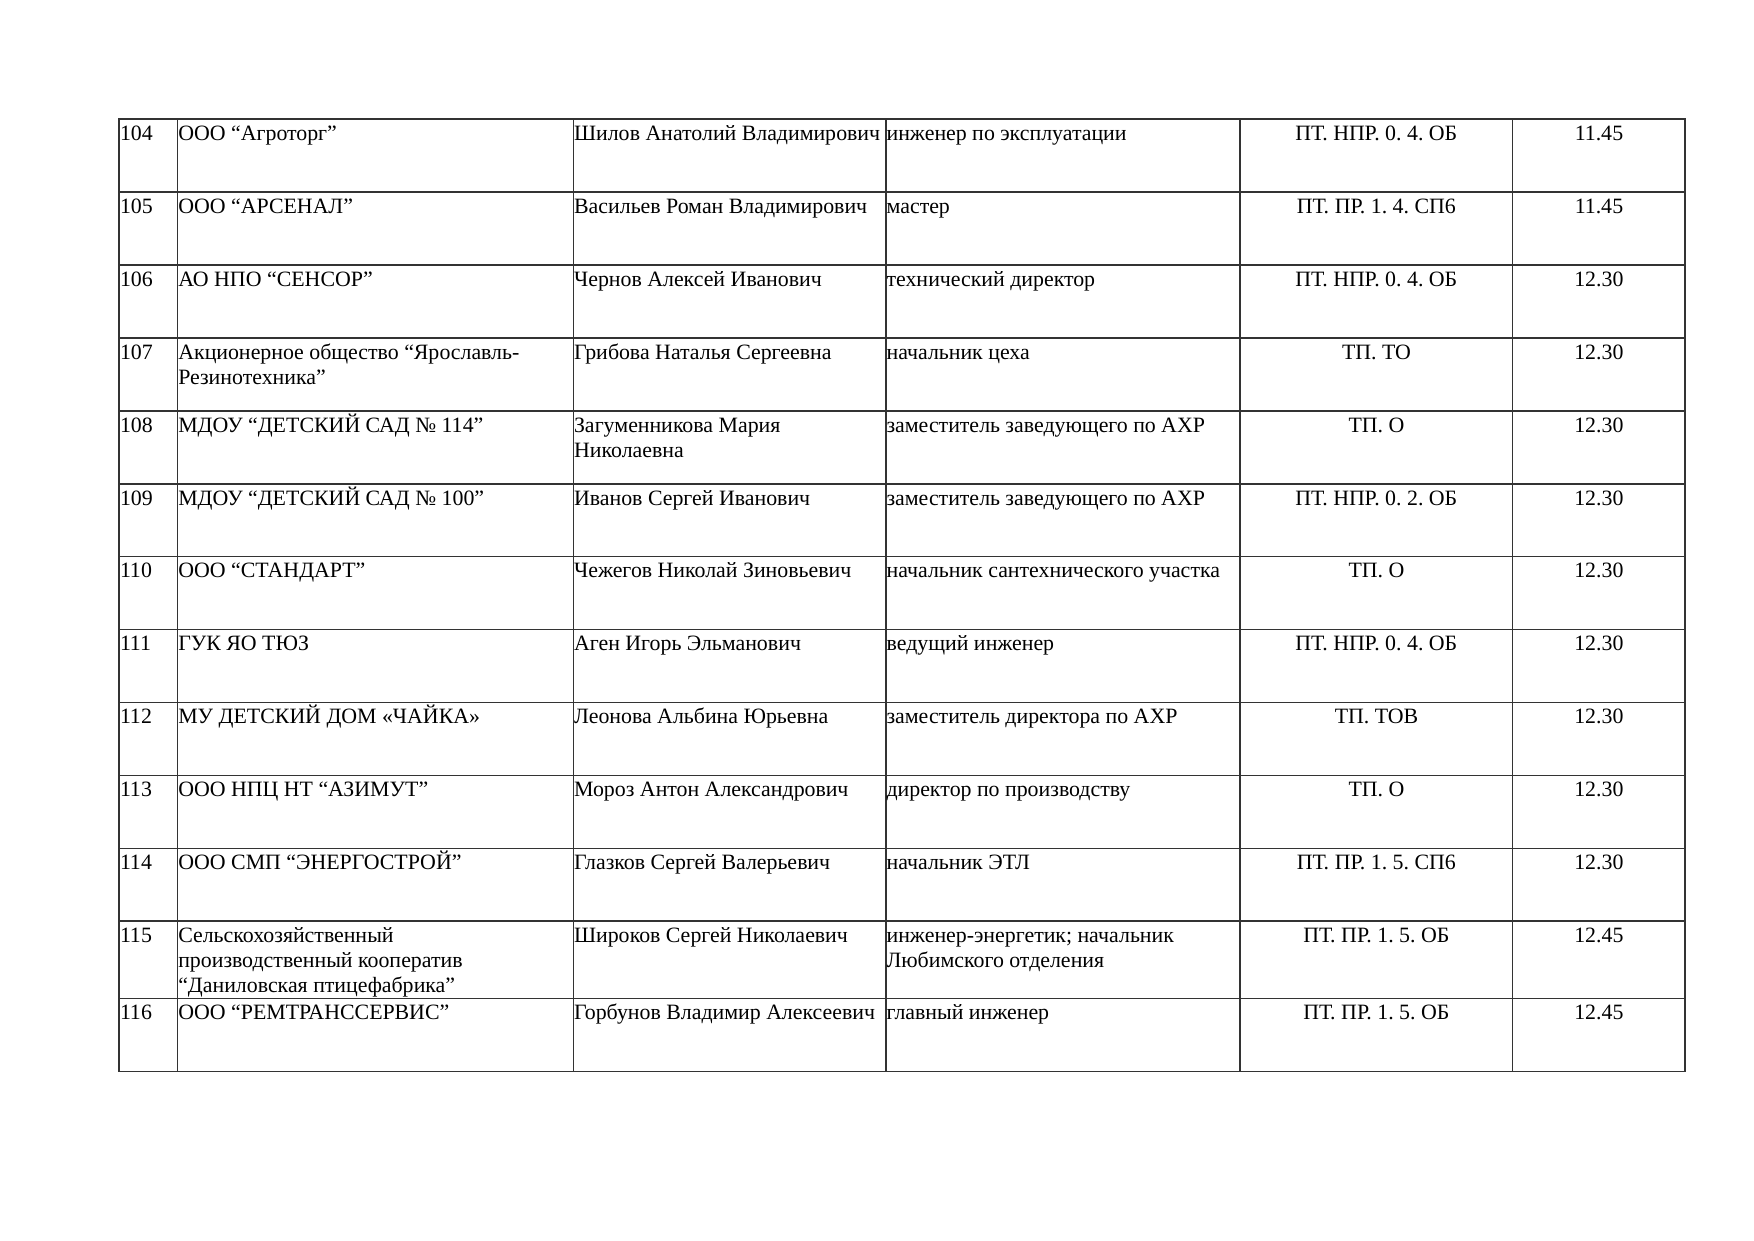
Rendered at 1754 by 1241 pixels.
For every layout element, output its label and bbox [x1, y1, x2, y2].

table_cell [574, 557, 885, 629]
table_cell [1513, 557, 1684, 629]
table_cell [120, 193, 177, 264]
table_cell [178, 120, 573, 191]
table_cell [1241, 776, 1512, 848]
table_cell [887, 339, 1239, 410]
table_cell [574, 703, 885, 775]
table_cell [178, 849, 573, 920]
table_cell [120, 703, 177, 775]
table_cell [178, 412, 573, 483]
table_cell [1513, 922, 1684, 998]
table_cell [120, 485, 177, 556]
table_cell [178, 193, 573, 264]
table_cell [1241, 485, 1512, 556]
table_cell [887, 485, 1239, 556]
table_cell [574, 776, 885, 848]
table_cell [574, 922, 885, 998]
table_cell [1241, 999, 1512, 1071]
table_cell [120, 776, 177, 848]
table_cell [178, 776, 573, 848]
table_cell [887, 703, 1239, 775]
table_cell [1241, 703, 1512, 775]
table_cell [574, 193, 885, 264]
table_cell [1241, 193, 1512, 264]
table_cell [1513, 849, 1684, 920]
table_cell [1513, 703, 1684, 775]
table_cell [1513, 193, 1684, 264]
table_cell [178, 922, 573, 998]
table_cell [887, 922, 1239, 998]
table_cell [1241, 849, 1512, 920]
table_cell [120, 339, 177, 410]
table_cell [178, 339, 573, 410]
table_cell [120, 630, 177, 702]
table_cell [1513, 266, 1684, 337]
table_cell [1241, 557, 1512, 629]
table_cell [1513, 120, 1684, 191]
table_cell [120, 557, 177, 629]
table_cell [887, 120, 1239, 191]
table_cell [1513, 412, 1684, 483]
table_cell [120, 922, 177, 998]
table_cell [574, 999, 885, 1071]
table_cell [1513, 999, 1684, 1071]
table_cell [574, 849, 885, 920]
table_cell [887, 557, 1239, 629]
table_cell [1513, 630, 1684, 702]
table_cell [887, 193, 1239, 264]
table_cell [178, 266, 573, 337]
table_cell [887, 849, 1239, 920]
table_cell [574, 412, 885, 483]
table_cell [1513, 339, 1684, 410]
table_cell [1241, 412, 1512, 483]
table_cell [1241, 266, 1512, 337]
table_cell [1513, 776, 1684, 848]
table_cell [574, 339, 885, 410]
table_cell [1241, 630, 1512, 702]
table_cell [178, 999, 573, 1071]
table_cell [887, 630, 1239, 702]
table_cell [887, 776, 1239, 848]
table_cell [178, 485, 573, 556]
table_cell [178, 703, 573, 775]
table_cell [887, 266, 1239, 337]
table_cell [1241, 120, 1512, 191]
table_cell [178, 557, 573, 629]
table_cell [887, 999, 1239, 1071]
table_cell [120, 999, 177, 1071]
table_cell [1241, 339, 1512, 410]
table_cell [574, 266, 885, 337]
table_cell [887, 412, 1239, 483]
table_cell [120, 266, 177, 337]
table_cell [574, 120, 885, 191]
table_cell [574, 630, 885, 702]
table_cell [1241, 922, 1512, 998]
table_cell [120, 120, 177, 191]
table_cell [120, 412, 177, 483]
table_cell [178, 630, 573, 702]
table_cell [1513, 485, 1684, 556]
table_cell [574, 485, 885, 556]
table_cell [120, 849, 177, 920]
